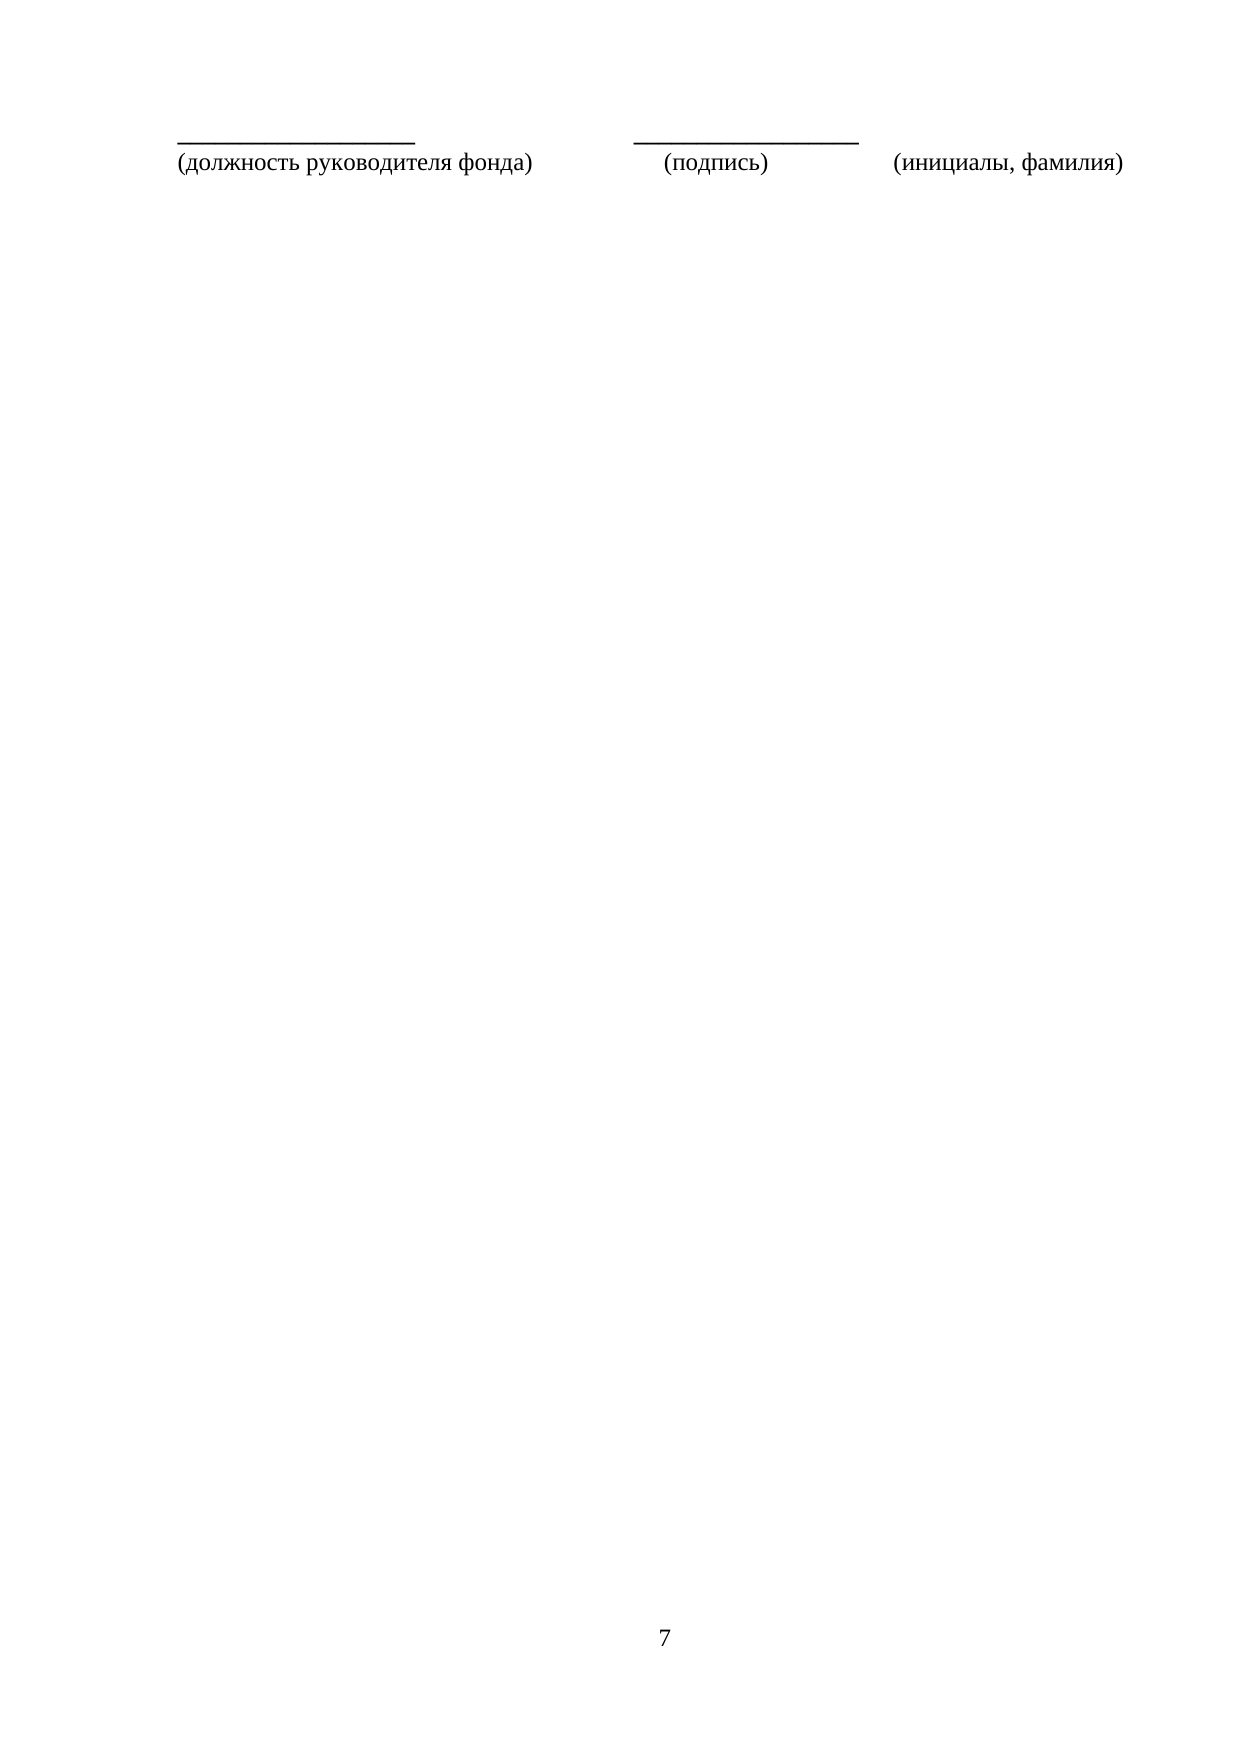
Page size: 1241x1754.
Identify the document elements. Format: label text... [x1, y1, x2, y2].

text (должность руководителя фонда) (подпись) (инициалы, фамилия) [177, 147, 1152, 176]
text ___________________ __________________ [177, 118, 1152, 147]
